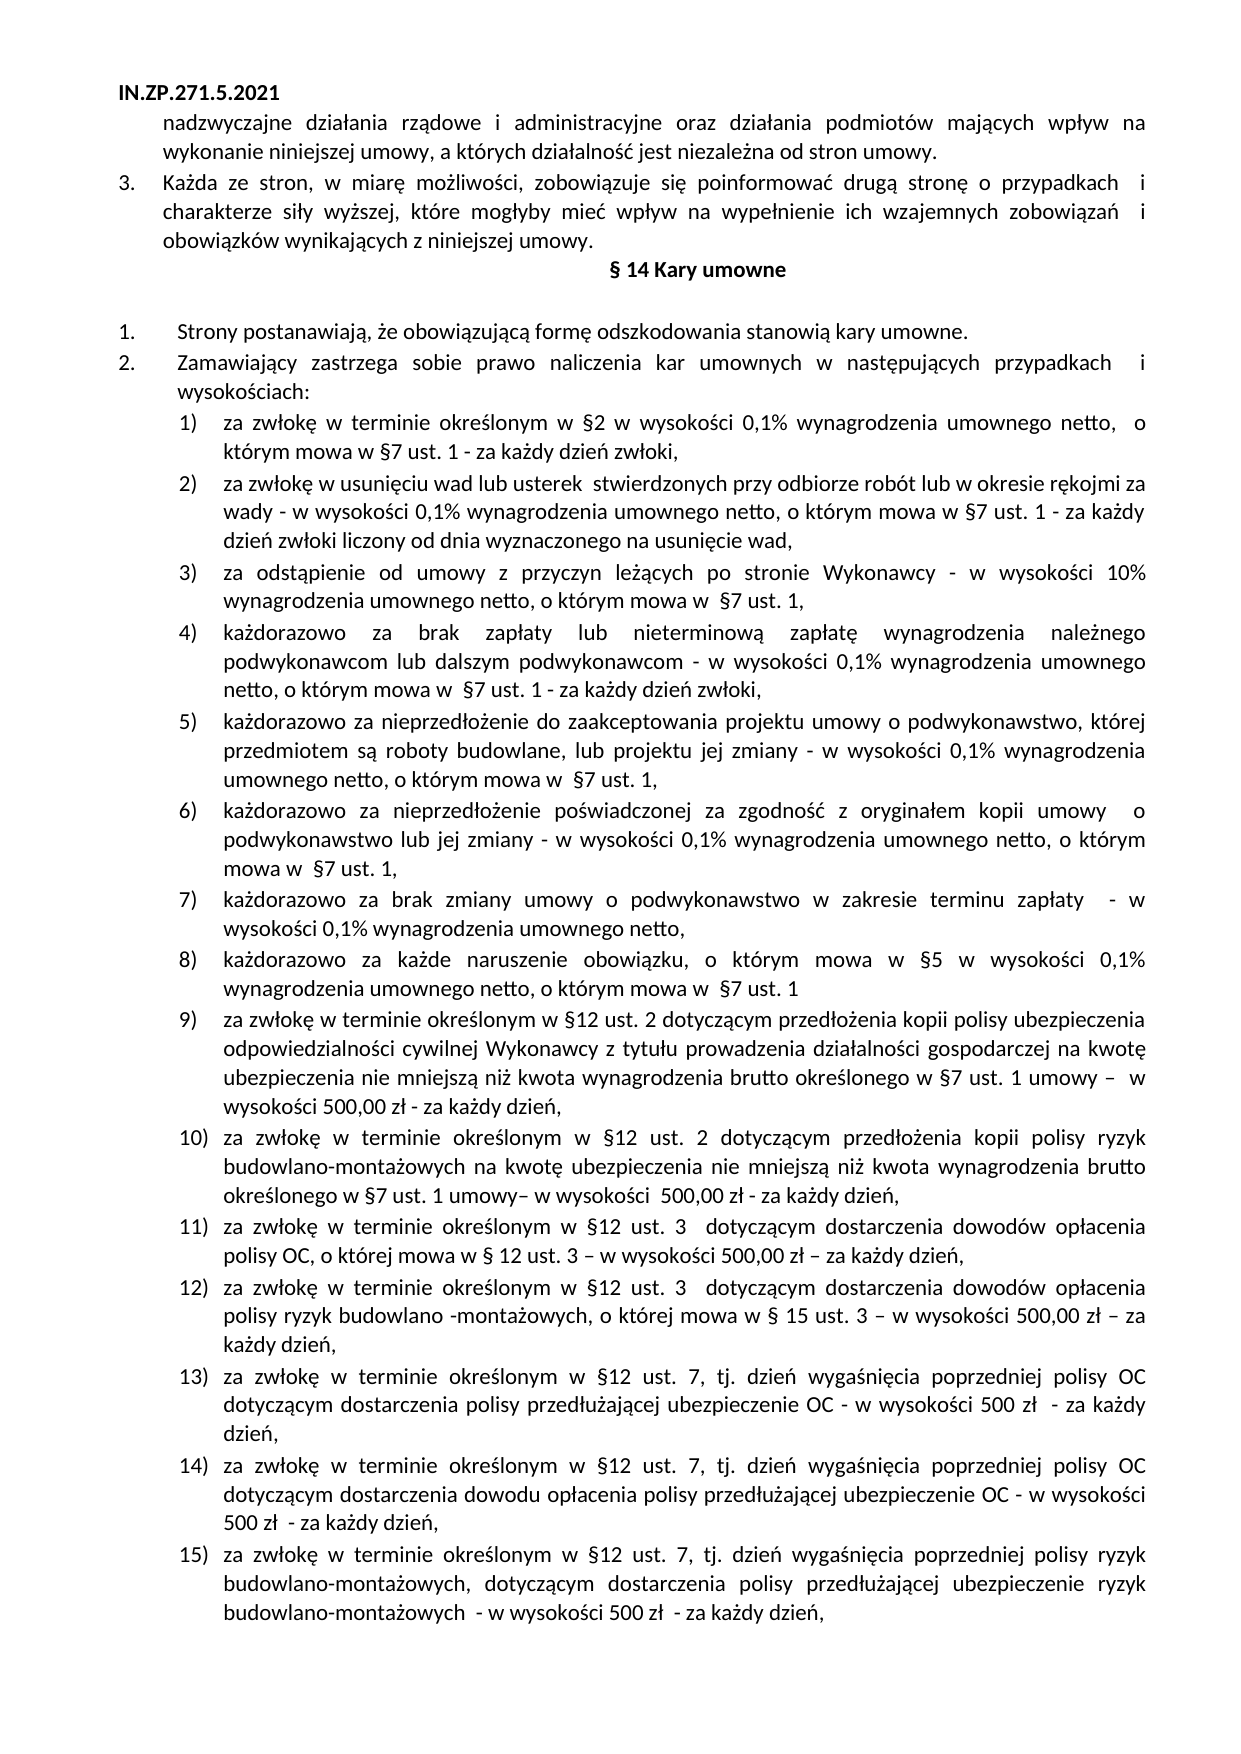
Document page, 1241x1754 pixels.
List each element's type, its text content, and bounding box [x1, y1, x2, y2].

list za zwłokę w terminie określonym w §12 ust. 3 dotyczącym dostarczenia dowodów opłacenia polisy ryzyk budowlano -montażowych, o której mowa w § 15 ust. 3 – w wysokości 500,00 zł – za każdy dzień, [179, 1273, 1147, 1358]
list za zwłokę w terminie określonym w §12 ust. 7, tj. dzień wygaśnięcia poprzedniej polisy OC dotyczącym dostarczenia dowodu opłacenia polisy przedłużającej ubezpieczenie OC - w wysokości 500 zł - za każdy dzień, [179, 1451, 1147, 1537]
list każdorazowo za brak zapłaty lub nieterminową zapłatę wynagrodzenia należnego podwykonawcom lub dalszym podwykonawcom - w wysokości 0,1% wynagrodzenia umownego netto, o którym mowa w §7 ust. 1 - za każdy dzień zwłoki, [179, 618, 1147, 704]
list za odstąpienie od umowy z przyczyn leżących po stronie Wykonawcy - w wysokości 10% wynagrodzenia umownego netto, o którym mowa w §7 ust. 1, [179, 558, 1147, 614]
list za zwłokę w usunięciu wad lub usterek stwierdzonych przy odbiorze robót lub w okresie rękojmi za wady - w wysokości 0,1% wynagrodzenia umownego netto, o którym mowa w §7 ust. 1 - za każdy dzień zwłoki liczony od dnia wyznaczonego na usunięcie wad, [179, 469, 1147, 554]
list każdorazowo za każde naruszenie obowiązku, o którym mowa w §5 w wysokości 0,1% wynagrodzenia umownego netto, o którym mowa w §7 ust. 1 [179, 945, 1147, 1002]
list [118, 108, 1147, 165]
list za zwłokę w terminie określonym w §12 ust. 2 dotyczącym przedłożenia kopii polisy ubezpieczenia odpowiedzialności cywilnej Wykonawcy z tytułu prowadzenia działalności gospodarczej na kwotę ubezpieczenia nie mniejszą niż kwota wynagrodzenia brutto określonego w §7 ust. 1 umowy – w wysokości 500,00 zł - za każdy dzień, [179, 1006, 1147, 1120]
list każdorazowo za brak zmiany umowy o podwykonawstwo w zakresie terminu zapłaty - w wysokości 0,1% wynagrodzenia umownego netto, [179, 885, 1147, 942]
list za zwłokę w terminie określonym w §12 ust. 2 dotyczącym przedłożenia kopii polisy ryzyk budowlano-montażowych na kwotę ubezpieczenia nie mniejszą niż kwota wynagrodzenia brutto określonego w §7 ust. 1 umowy– w wysokości 500,00 zł - za każdy dzień, [179, 1123, 1147, 1209]
list Każda ze stron, w miarę możliwości, zobowiązuje się poinformować drugą stronę o przypadkach i charakterze siły wyższej, które mogłyby mieć wpływ na wypełnienie ich wzajemnych zobowiązań i obowiązków wynikających z niniejszej umowy. [118, 168, 1147, 254]
subtitle § 14 Kary umowne [146, 255, 1101, 283]
list Strony postanawiają, że obowiązującą formę odszkodowania stanowią kary umowne. [118, 317, 1147, 345]
list Zamawiający zastrzega sobie prawo naliczenia kar umownych w następujących przypadkach i wysokościach: [118, 348, 1147, 405]
list każdorazowo za nieprzedłożenie do zaakceptowania projektu umowy o podwykonawstwo, której przedmiotem są roboty budowlane, lub projektu jej zmiany - w wysokości 0,1% wynagrodzenia umownego netto, o którym mowa w §7 ust. 1, [179, 707, 1147, 793]
list za zwłokę w terminie określonym w §12 ust. 3 dotyczącym dostarczenia dowodów opłacenia polisy OC, o której mowa w § 12 ust. 3 – w wysokości 500,00 zł – za każdy dzień, [179, 1212, 1147, 1269]
list za zwłokę w terminie określonym w §12 ust. 7, tj. dzień wygaśnięcia poprzedniej polisy ryzyk budowlano-montażowych, dotyczącym dostarczenia polisy przedłużającej ubezpieczenie ryzyk budowlano-montażowych - w wysokości 500 zł - za każdy dzień, [179, 1540, 1147, 1626]
list za zwłokę w terminie określonym w §2 w wysokości 0,1% wynagrodzenia umownego netto, o którym mowa w §7 ust. 1 - za każdy dzień zwłoki, [179, 408, 1147, 465]
list każdorazowo za nieprzedłożenie poświadczonej za zgodność z oryginałem kopii umowy o podwykonawstwo lub jej zmiany - w wysokości 0,1% wynagrodzenia umownego netto, o którym mowa w §7 ust. 1, [179, 796, 1147, 882]
list za zwłokę w terminie określonym w §12 ust. 7, tj. dzień wygaśnięcia poprzedniej polisy OC dotyczącym dostarczenia polisy przedłużającej ubezpieczenie OC - w wysokości 500 zł - za każdy dzień, [179, 1362, 1147, 1447]
